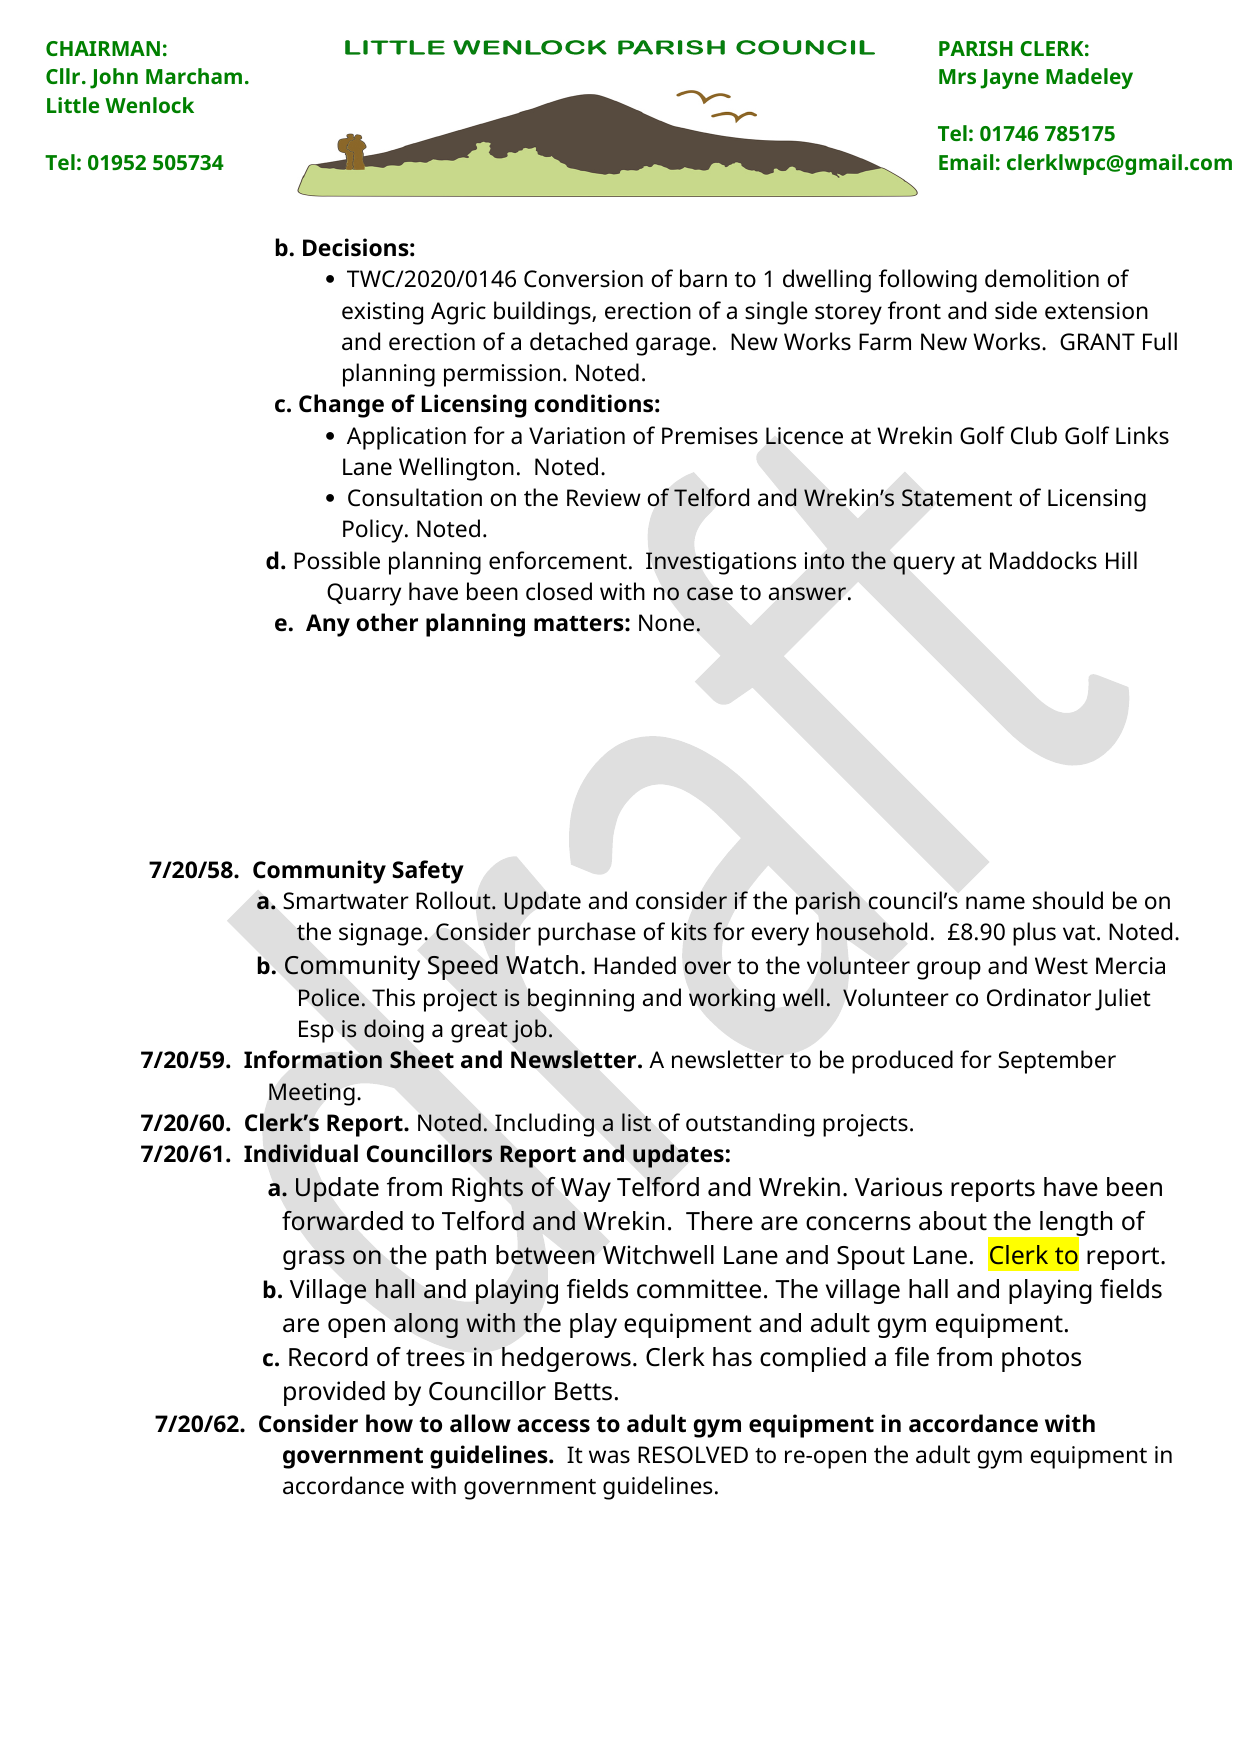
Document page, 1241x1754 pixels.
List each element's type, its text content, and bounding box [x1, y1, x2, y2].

list c. Record of trees in hedgerows. Clerk has complied a file from photos provided by Councillor Betts. [149, 1339, 1181, 1408]
text 7/20/61. Individual Councillors Report and updates: [75, 1138, 1181, 1169]
text a. Update from Rights of Way Telford and Wrekin. Various reports have been forwarded to Telford and Wrekin. There are concerns about the length of grass on the path between Witchwell Lane and Spout Lane. Clerk to report. [208, 1169, 1181, 1271]
text 7/20/59. Information Sheet and Newsletter. A newsletter to be produced for September Meeting. [75, 1044, 1181, 1107]
picture [282, 11, 928, 214]
list 7/20/62. Consider how to allow access to adult gym equipment in accordance with government guidelines. It was RESOLVED to re-open the adult gym equipment in accordance with government guidelines. [149, 1408, 1181, 1501]
text 7/20/60. Clerk’s Report. Noted. Including a list of outstanding projects. [75, 1107, 1181, 1138]
list b. Decisions: [149, 232, 1181, 263]
list a. Smartwater Rollout. Update and consider if the parish council’s name should be on the signage. Consider purchase of kits for every household. £8.90 plus vat. Noted. [149, 885, 1181, 948]
list Application for a Variation of Premises Licence at Wrekin Golf Club Golf Links Lane Wellington. Noted. [326, 419, 1181, 482]
list c. Change of Licensing conditions: [149, 388, 1181, 419]
list 7/20/58. Community Safety [149, 854, 1181, 885]
list b. Village hall and playing fields committee. The village hall and playing fields are open along with the play equipment and adult gym equipment. [149, 1271, 1181, 1339]
list Consultation on the Review of Telford and Wrekin’s Statement of Licensing Policy. Noted. [326, 482, 1181, 544]
list TWC/2020/0146 Conversion of barn to 1 dwelling following demolition of existing Agric buildings, erection of a single storey front and side extension and erection of a detached garage. New Works Farm New Works. GRANT Full planning permission. Noted. [326, 263, 1181, 388]
list b. Community Speed Watch. Handed over to the volunteer group and West Mercia Police. This project is beginning and working well. Volunteer co Ordinator Juliet Esp is doing a great job. [149, 948, 1181, 1044]
text e. Any other planning matters: None. [149, 607, 1181, 638]
text d. Possible planning enforcement. Investigations into the query at Maddocks Hill Quarry have been closed with no case to answer. [75, 544, 1181, 607]
